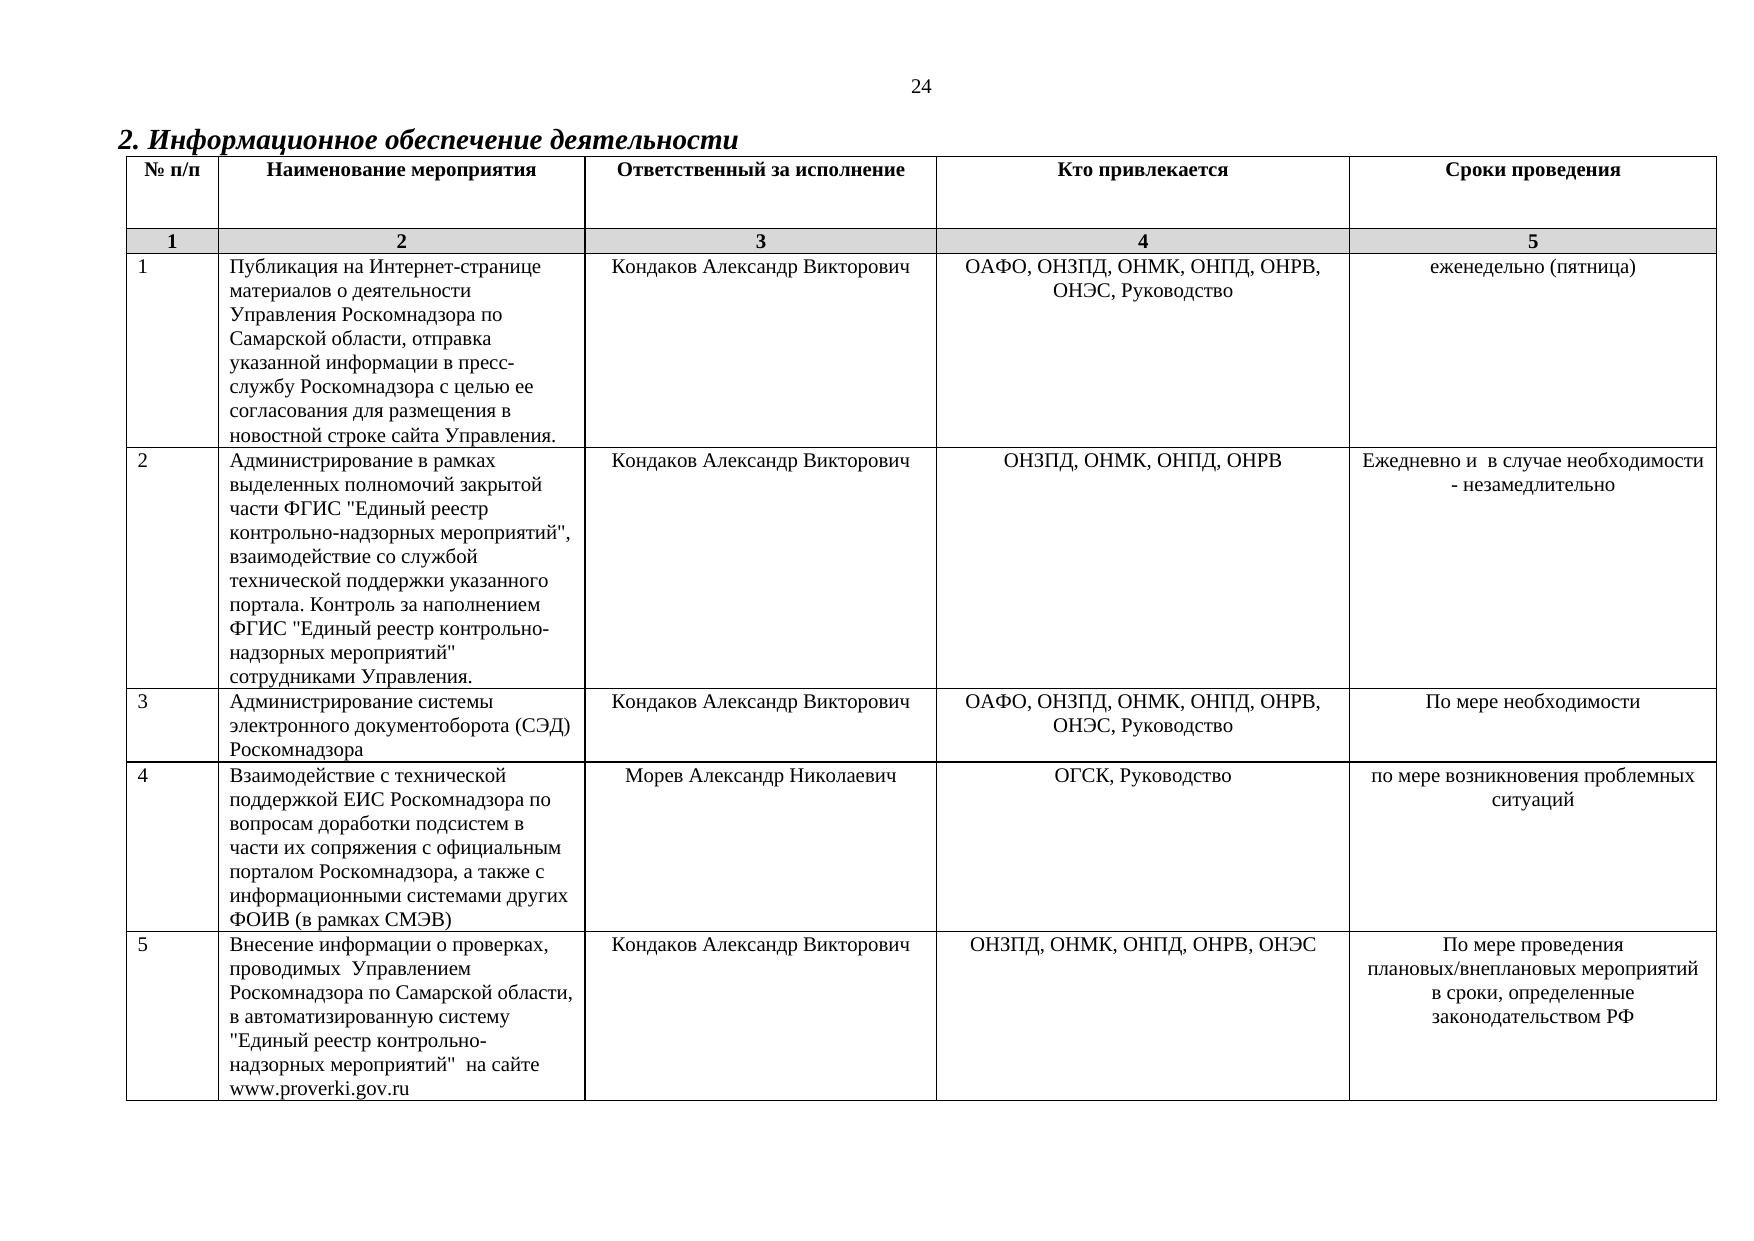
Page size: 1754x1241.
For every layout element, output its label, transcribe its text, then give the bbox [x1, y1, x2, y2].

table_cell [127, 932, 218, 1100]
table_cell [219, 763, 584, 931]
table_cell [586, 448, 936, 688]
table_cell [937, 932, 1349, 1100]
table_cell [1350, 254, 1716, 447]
text 2. Информационное обеспечение деятельности [118, 122, 1724, 156]
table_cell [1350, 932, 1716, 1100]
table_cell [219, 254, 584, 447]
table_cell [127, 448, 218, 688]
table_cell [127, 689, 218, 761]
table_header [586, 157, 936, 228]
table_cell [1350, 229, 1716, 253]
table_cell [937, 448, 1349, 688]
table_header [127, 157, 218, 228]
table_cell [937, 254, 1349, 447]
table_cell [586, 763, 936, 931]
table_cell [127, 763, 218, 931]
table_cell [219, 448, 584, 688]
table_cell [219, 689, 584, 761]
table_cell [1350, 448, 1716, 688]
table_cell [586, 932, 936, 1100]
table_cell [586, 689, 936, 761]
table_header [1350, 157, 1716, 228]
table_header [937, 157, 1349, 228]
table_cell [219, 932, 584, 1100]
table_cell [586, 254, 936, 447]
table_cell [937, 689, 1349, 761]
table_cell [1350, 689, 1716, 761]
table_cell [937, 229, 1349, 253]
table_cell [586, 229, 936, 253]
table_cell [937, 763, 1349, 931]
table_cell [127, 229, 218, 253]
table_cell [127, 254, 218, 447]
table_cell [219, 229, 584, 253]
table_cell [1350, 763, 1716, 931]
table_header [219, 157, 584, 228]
